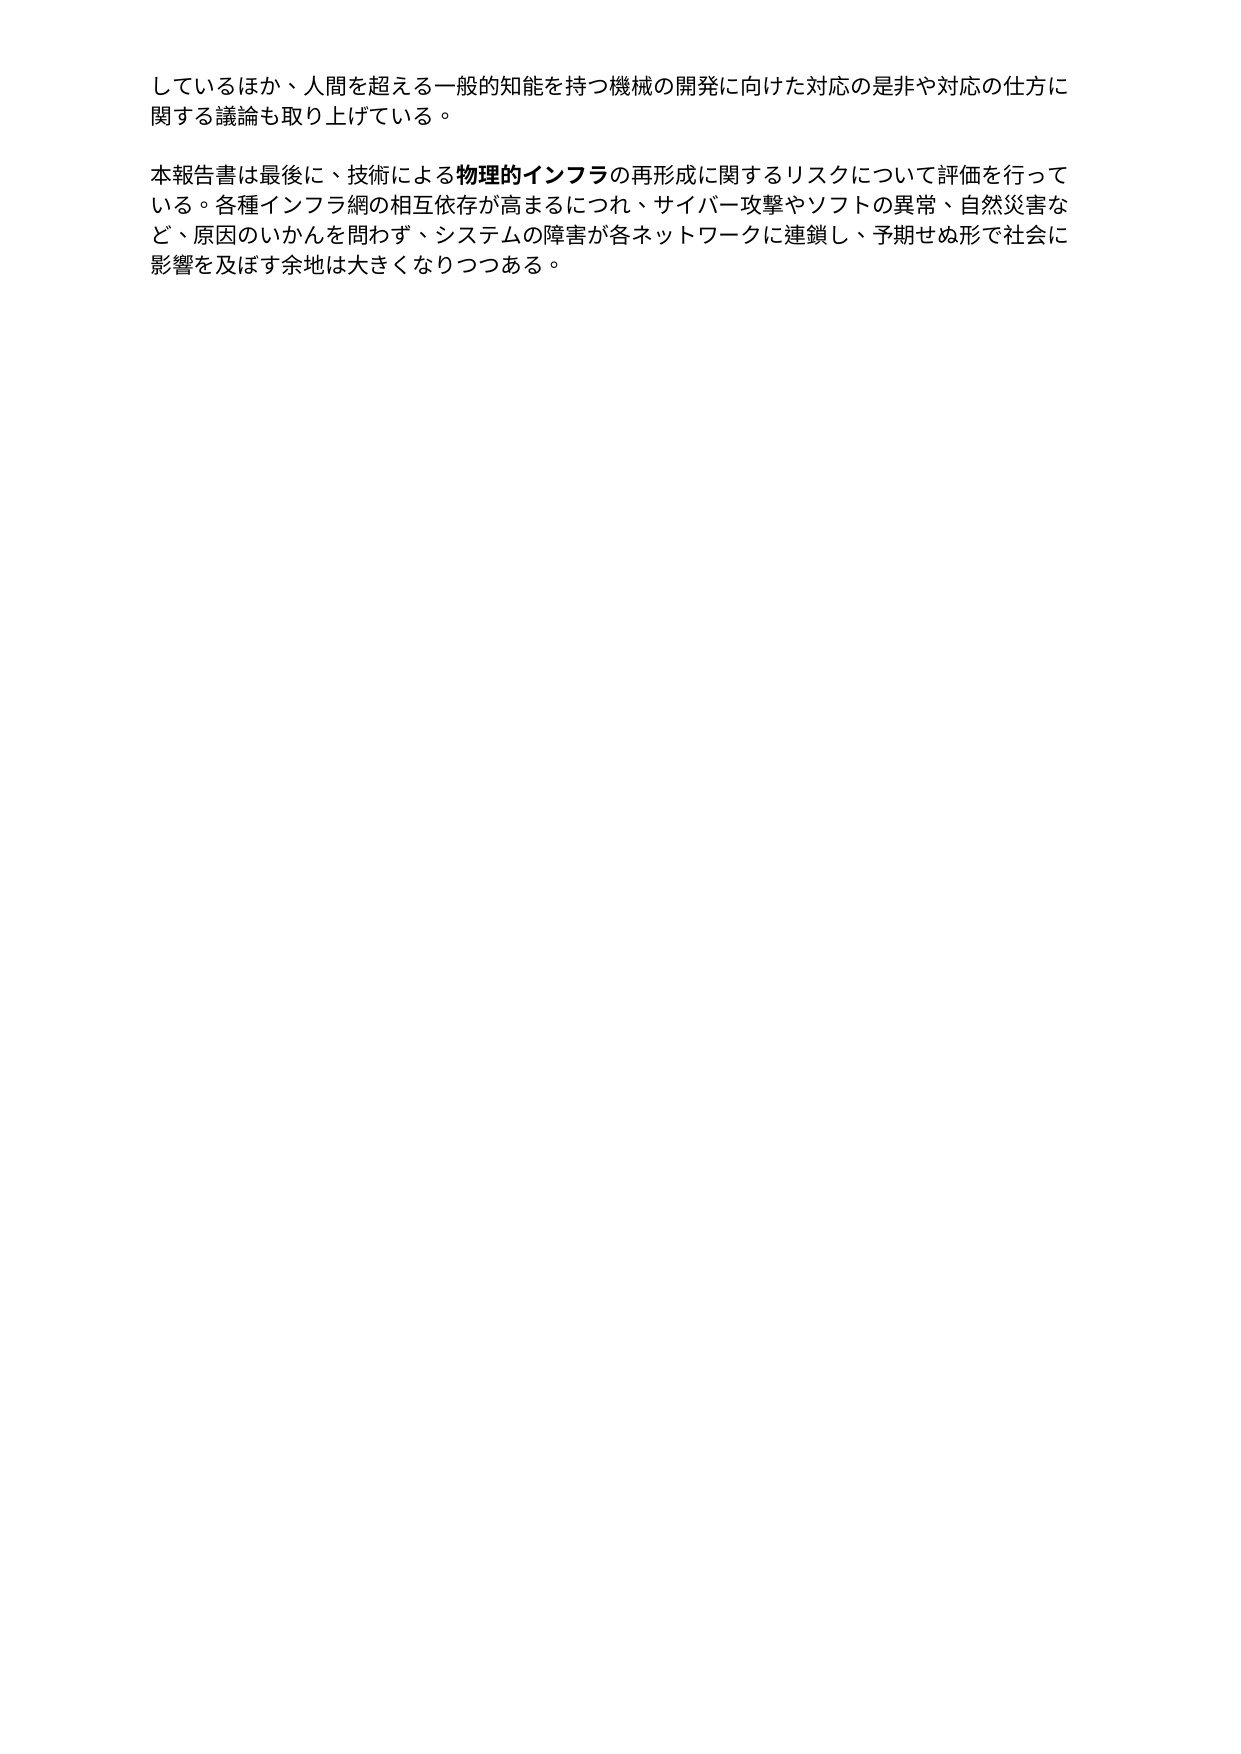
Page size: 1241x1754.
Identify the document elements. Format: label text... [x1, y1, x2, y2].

text 本報告書は最後に、技術による物理的インフラの再形成に関するリスクについて評価を行っている。各種インフラ網の相互依存が高まるにつれ、サイバー攻撃やソフトの異常、自然災害など、原因のいかんを問わず、システムの障害が各ネットワークに連鎖し、予期せぬ形で社会に影響を及ぼす余地は大きくなりつつある。 [150, 160, 1090, 279]
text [150, 71, 1090, 130]
